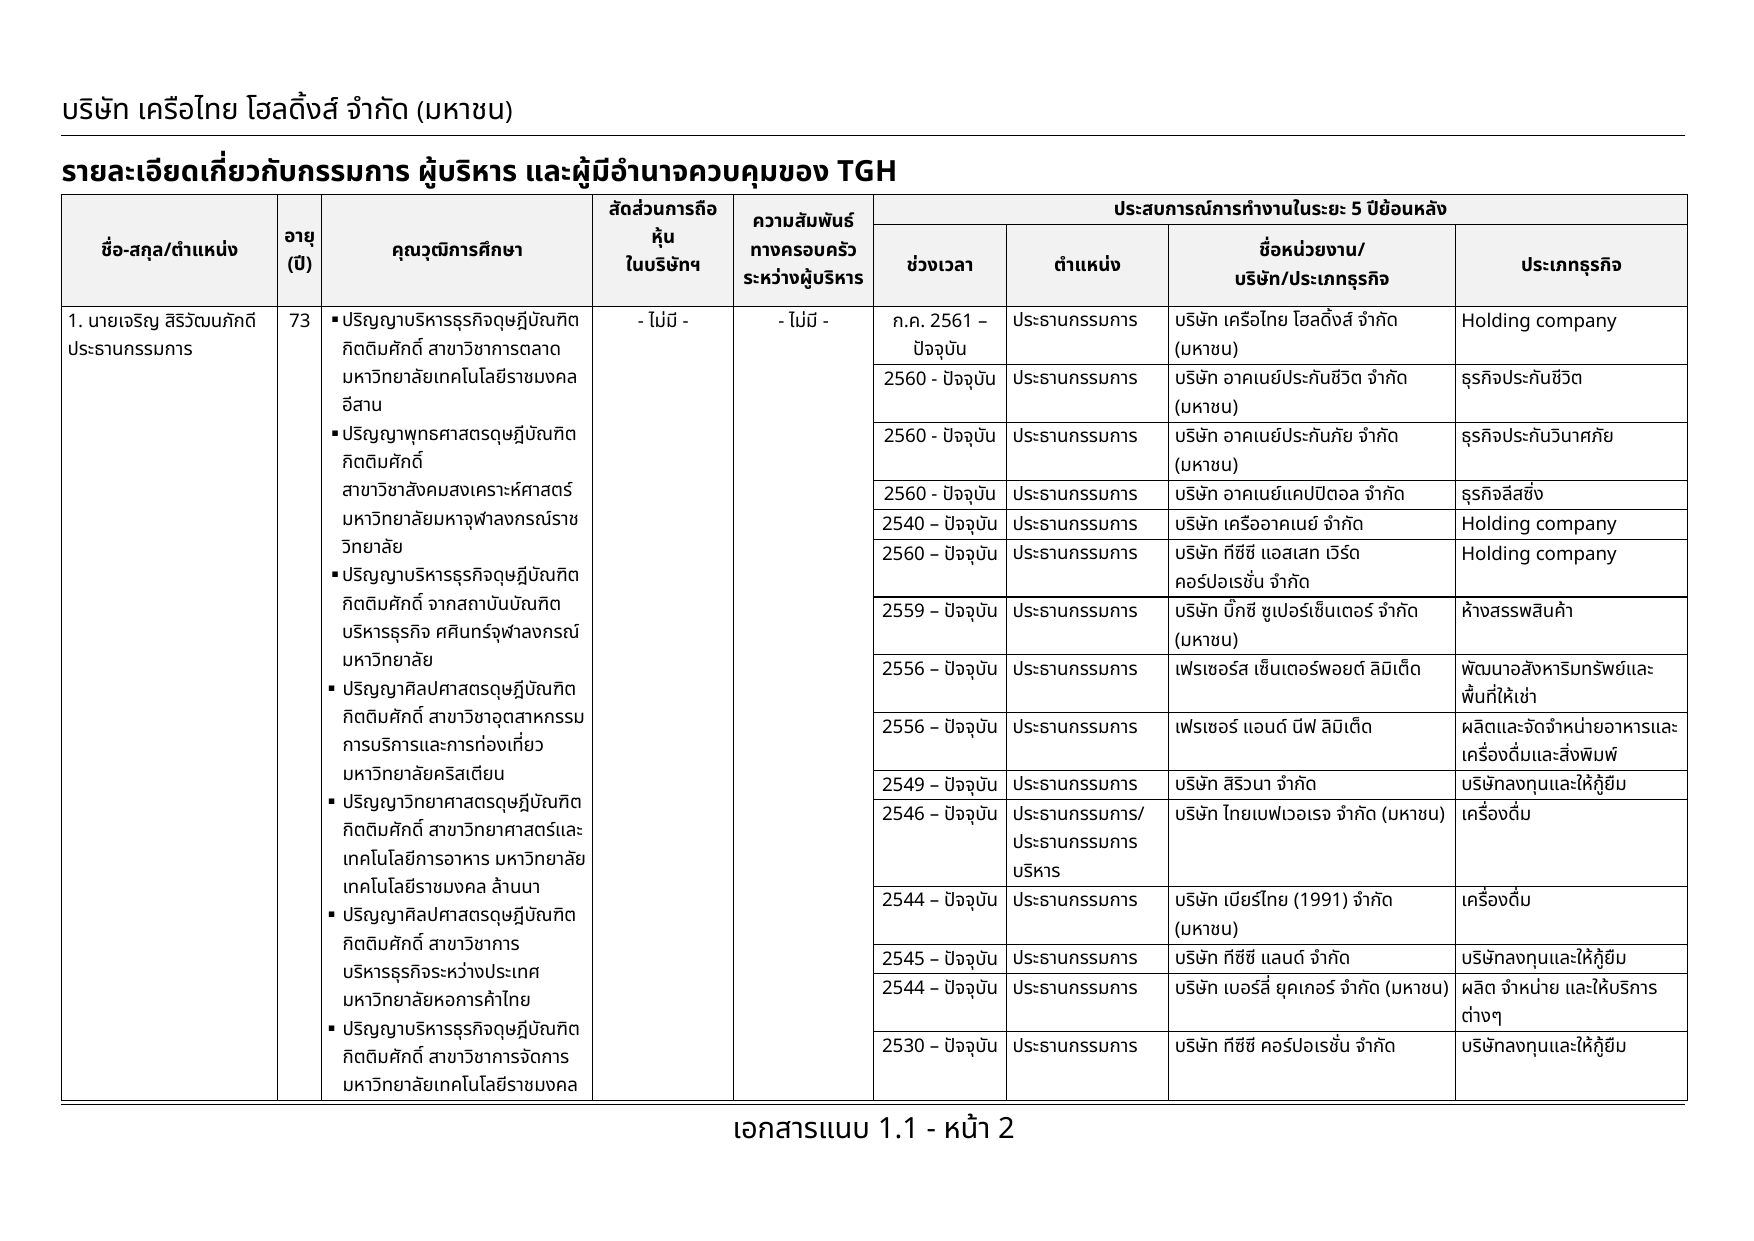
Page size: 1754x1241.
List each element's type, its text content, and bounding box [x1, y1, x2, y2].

table_cell บริษัทลงทุนและให้กู้ยืม [1456, 1032, 1687, 1100]
table_cell เฟรเซอร์ส เซ็นเตอร์พอยต์ ลิมิเต็ด [1169, 655, 1455, 712]
table_cell บริษัท ทีซีซี แลนด์ จำกัด [1169, 945, 1455, 973]
table_cell 2546 – ปัจจุบัน [874, 800, 1006, 886]
table_cell ธุรกิจประกันวินาศภัย [1456, 423, 1687, 479]
table_cell ประธานกรรมการ [1007, 713, 1168, 770]
table_cell เครื่องดื่ม [1456, 800, 1687, 886]
table_cell ประเภทธุรกิจ [1456, 225, 1687, 306]
table_cell ประธานกรรมการ [1007, 307, 1168, 364]
table_cell ห้างสรรพสินค้า [1456, 598, 1687, 654]
table_cell เครื่องดื่ม [1456, 887, 1687, 944]
table_cell ประธานกรรมการ [1007, 365, 1168, 422]
table_cell พัฒนาอสังหาริมทรัพย์และพื้นที่ให้เช่า [1456, 655, 1687, 712]
table_cell 2544 – ปัจจุบัน [874, 974, 1006, 1031]
table_cell 2556 – ปัจจุบัน [874, 713, 1006, 770]
table_cell บริษัทลงทุนและให้กู้ยืม [1456, 771, 1687, 799]
table_header อายุ (ปี) [278, 195, 321, 306]
table_cell ประธานกรรมการ/ ประธานกรรมการบริหาร [1007, 800, 1168, 886]
table_cell บริษัท อาคเนย์แคปปิตอล จำกัด [1169, 481, 1455, 509]
table_cell ประธานกรรมการ [1007, 887, 1168, 944]
table_cell บริษัท ทีซีซี คอร์ปอเรชั่น จำกัด [1169, 1032, 1455, 1100]
table_cell 2556 – ปัจจุบัน [874, 655, 1006, 712]
table_cell ประธานกรรมการ [1007, 974, 1168, 1031]
table_cell บริษัท ทีซีซี แอสเสท เวิร์ด คอร์ปอเรชั่น จำกัด [1169, 540, 1455, 596]
table_cell ก.ค. 2561 – ปัจจุบัน [874, 307, 1006, 364]
table_cell 2530 – ปัจจุบัน [874, 1032, 1006, 1100]
table_header สัดส่วนการถือหุ้น ในบริษัทฯ [593, 195, 733, 306]
table_cell บริษัท เครืออาคเนย์ จำกัด [1169, 510, 1455, 539]
table_cell บริษัท อาคเนย์ประกันภัย จำกัด (มหาชน) [1169, 423, 1455, 479]
table_cell ประธานกรรมการ [1007, 423, 1168, 479]
table_cell ปริญญาบริหารธุรกิจดุษฎีบัณฑิตกิตติมศักดิ์ สาขาวิชาการตลาด มหาวิทยาลัยเทคโนโลยีราชมงคลอีสาน ปริญญาพุทธศาสตรดุษฎีบัณฑิตกิตติมศักดิ์ สาขาวิชาสังคมสงเคราะห์ศาสตร์ มหาวิทยาลัยมหาจุฬาลงกรณ์ราชวิทยาลัย ปริญญาบริหารธุรกิจดุษฎีบัณฑิตกิตติมศักดิ์ จากสถาบันบัณฑิตบริหารธุรกิจ ศศินทร์จุฬาลงกรณ์มหาวิทยาลัย ปริญญาศิลปศาสตรดุษฎีบัณฑิตกิตติมศักดิ์ สาขาวิชาอุตสาหกรรมการบริการและการท่องเที่ยว มหาวิทยาลัยคริสเตียน ปริญญาวิทยาศาสตรดุษฎีบัณฑิตกิตติมศักดิ์ สาขาวิทยาศาสตร์และเทคโนโลยีการอาหาร มหาวิทยาลัยเทคโนโลยีราชมงคล ล้านนา ปริญญาศิลปศาสตรดุษฎีบัณฑิตกิตติมศักดิ์ สาขาวิชาการบริหารธุรกิจระหว่างประเทศ มหาวิทยาลัยหอการค้าไทย ปริญญาบริหารธุรกิจดุษฎีบัณฑิตกิตติมศักดิ์ สาขาวิชาการจัดการ มหาวิทยาลัยเทคโนโลยีราชมงคล สุวรรณภูมิ ปริญญาปรัชญาดุษฎีบัณฑิตกิตติมศักดิ์ สาขาวิชาบริหารธุรกิจ มหาวิทยาลัยแม่ฟ้าหลวง ปริญญาศิลปศาสตรดุษฎีบัณฑิตกิตติมศักดิ์ สาขาวิชาบริหารธุรกิจ มหาวิทยาลัยอีสเทิร์นเอเชีย ปริญญาศิลปศาสตรดุษฎีบัณฑิตกิตติมศักดิ์ สาขาวิชาการจัดการ มหาวิทยาลัยหัวเฉียวเฉลิมพระเกียรติ ปริญญาดุษฎีบัณฑิตกิตติมศักดิ์ สาขาเทคโนโลยีอุตสาหกรรม มหาวิทยาลัยราชภัฏจันทรเกษม ปริญญาดุษฎีบัณฑิตกิตติมศักดิ์ สาขาบริหารธุรกิจการเกษตร สถาบันเทคโนโลยีการเกษตรแม่โจ้ Director Accreditation Program (DAP) 2547 สมาคมส่งเสริมสถาบันกรรมการบริษัทไทย (IOD) [322, 307, 592, 1100]
table_cell 2540 – ปัจจุบัน [874, 510, 1006, 539]
table_cell บริษัท สิริวนา จำกัด [1169, 771, 1455, 799]
table_cell Holding company [1456, 510, 1687, 539]
table_cell 2560 - ปัจจุบัน [874, 365, 1006, 422]
table_cell บริษัท ไทยเบฟเวอเรจ จำกัด (มหาชน) [1169, 800, 1455, 886]
table_cell ประธานกรรมการ [1007, 655, 1168, 712]
table_cell 2560 - ปัจจุบัน [874, 423, 1006, 479]
table_cell 73 [278, 307, 321, 1100]
table_cell - ไม่มี - [734, 307, 873, 1100]
table_cell 1. นายเจริญ สิริวัฒนภักดี ประธานกรรมการ [62, 307, 277, 1100]
table_cell บริษัท เบียร์ไทย (1991) จำกัด (มหาชน) [1169, 887, 1455, 944]
table_cell ประธานกรรมการ [1007, 771, 1168, 799]
table_cell บริษัท อาคเนย์ประกันชีวิต จำกัด (มหาชน) [1169, 365, 1455, 422]
table_cell ประธานกรรมการ [1007, 540, 1168, 596]
table_header ความสัมพันธ์ ทางครอบครัวระหว่างผู้บริหาร [734, 195, 873, 306]
table_cell ชื่อหน่วยงาน/ บริษัท/ประเภทธุรกิจ [1169, 225, 1455, 306]
table_cell Holding company [1456, 307, 1687, 364]
table_cell 2560 – ปัจจุบัน [874, 540, 1006, 596]
table_header ประสบการณ์การทำงานในระยะ 5 ปีย้อนหลัง [874, 195, 1687, 224]
table_cell ประธานกรรมการ [1007, 1032, 1168, 1100]
table_cell 2560 - ปัจจุบัน [874, 481, 1006, 509]
table_cell ประธานกรรมการ [1007, 510, 1168, 539]
table_cell ประธานกรรมการ [1007, 598, 1168, 654]
table_cell บริษัท เครือไทย โฮลดิ้งส์ จำกัด (มหาชน) [1169, 307, 1455, 364]
table_cell ประธานกรรมการ [1007, 945, 1168, 973]
table_cell บริษัท บิ๊กซี ซูเปอร์เซ็นเตอร์ จำกัด (มหาชน) [1169, 598, 1455, 654]
table_header คุณวุฒิการศึกษา [322, 195, 592, 306]
table_cell 2545 – ปัจจุบัน [874, 945, 1006, 973]
table_cell 2549 – ปัจจุบัน [874, 771, 1006, 799]
table_cell ผลิต จำหน่าย และให้บริการต่างๆ [1456, 974, 1687, 1031]
table_cell 2544 – ปัจจุบัน [874, 887, 1006, 944]
table_cell - ไม่มี - [593, 307, 733, 1100]
table_cell บริษัท เบอร์ลี่ ยุคเกอร์ จำกัด (มหาชน) [1169, 974, 1455, 1031]
table_cell Holding company [1456, 540, 1687, 596]
table_cell ผลิตและจัดจำหน่ายอาหารและเครื่องดื่มและสิ่งพิมพ์ [1456, 713, 1687, 770]
table_header ชื่อ-สกุล/ตำแหน่ง [62, 195, 277, 306]
table_cell 2559 – ปัจจุบัน [874, 598, 1006, 654]
table_cell บริษัทลงทุนและให้กู้ยืม [1456, 945, 1687, 973]
table_cell ประธานกรรมการ [1007, 481, 1168, 509]
table_cell ตำแหน่ง [1007, 225, 1168, 306]
table_cell ธุรกิจประกันชีวิต [1456, 365, 1687, 422]
table_cell ช่วงเวลา [874, 225, 1006, 306]
table_cell เฟรเซอร์ แอนด์ นีฟ ลิมิเต็ด [1169, 713, 1455, 770]
table_cell ธุรกิจลีสซิ่ง [1456, 481, 1687, 509]
text รายละเอียดเกี่ยวกับกรรมการ ผู้บริหาร และผู้มีอำนาจควบคุมของ TGH [61, 150, 1604, 194]
